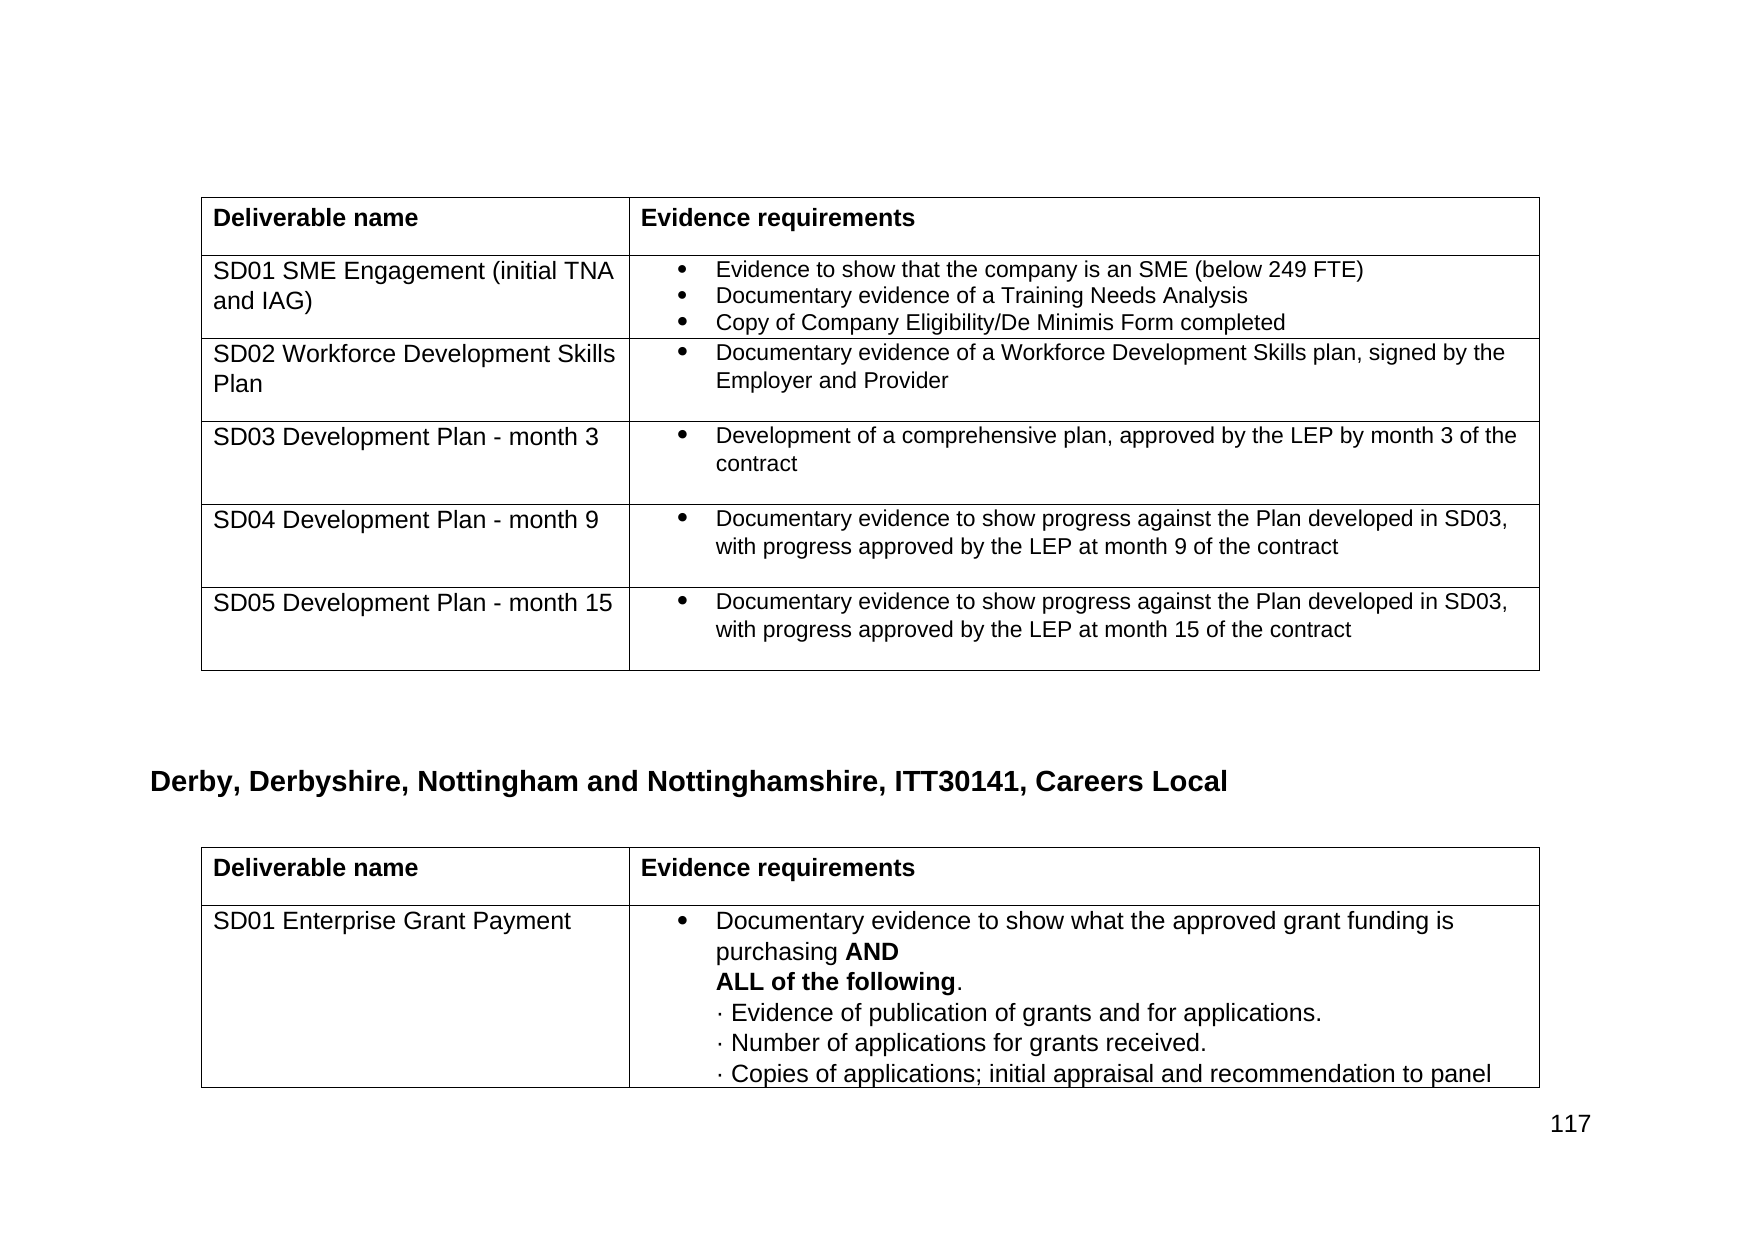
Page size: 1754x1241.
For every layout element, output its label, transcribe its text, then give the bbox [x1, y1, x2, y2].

table_cell Documentary evidence of a Workforce Development Skills plan, signed by the Employer and Provider [630, 339, 1539, 421]
table_cell SD04 Development Plan - month 9 [202, 505, 629, 587]
table_cell SD02 Workforce Development Skills Plan [202, 339, 629, 421]
table_cell Documentary evidence to show progress against the Plan developed in SD03, with progress approved by the LEP at month 9 of the contract [630, 505, 1539, 587]
table_header Deliverable name [202, 198, 629, 255]
table_header Deliverable name [202, 848, 629, 905]
table_cell Documentary evidence to show progress against the Plan developed in SD03, with progress approved by the LEP at month 15 of the contract [630, 588, 1539, 669]
table_cell SD03 Development Plan - month 3 [202, 422, 629, 504]
table_cell Development of a comprehensive plan, approved by the LEP by month 3 of the contract [630, 422, 1539, 504]
table_header Evidence requirements [630, 198, 1539, 255]
subtitle Derby, Derbyshire, Nottingham and Nottinghamshire, ITT30141, Careers Local [150, 764, 1591, 798]
table_cell SD05 Development Plan - month 15 [202, 588, 629, 669]
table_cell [202, 906, 629, 1087]
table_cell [630, 906, 1539, 1087]
table_cell SD01 SME Engagement (initial TNA and IAG) [202, 256, 629, 338]
table_cell Evidence to show that the company is an SME (below 249 FTE) Documentary evidence of a Training Needs Analysis Copy of Company Eligibility/De Minimis Form completed [630, 256, 1539, 338]
table_header Evidence requirements [630, 848, 1539, 905]
